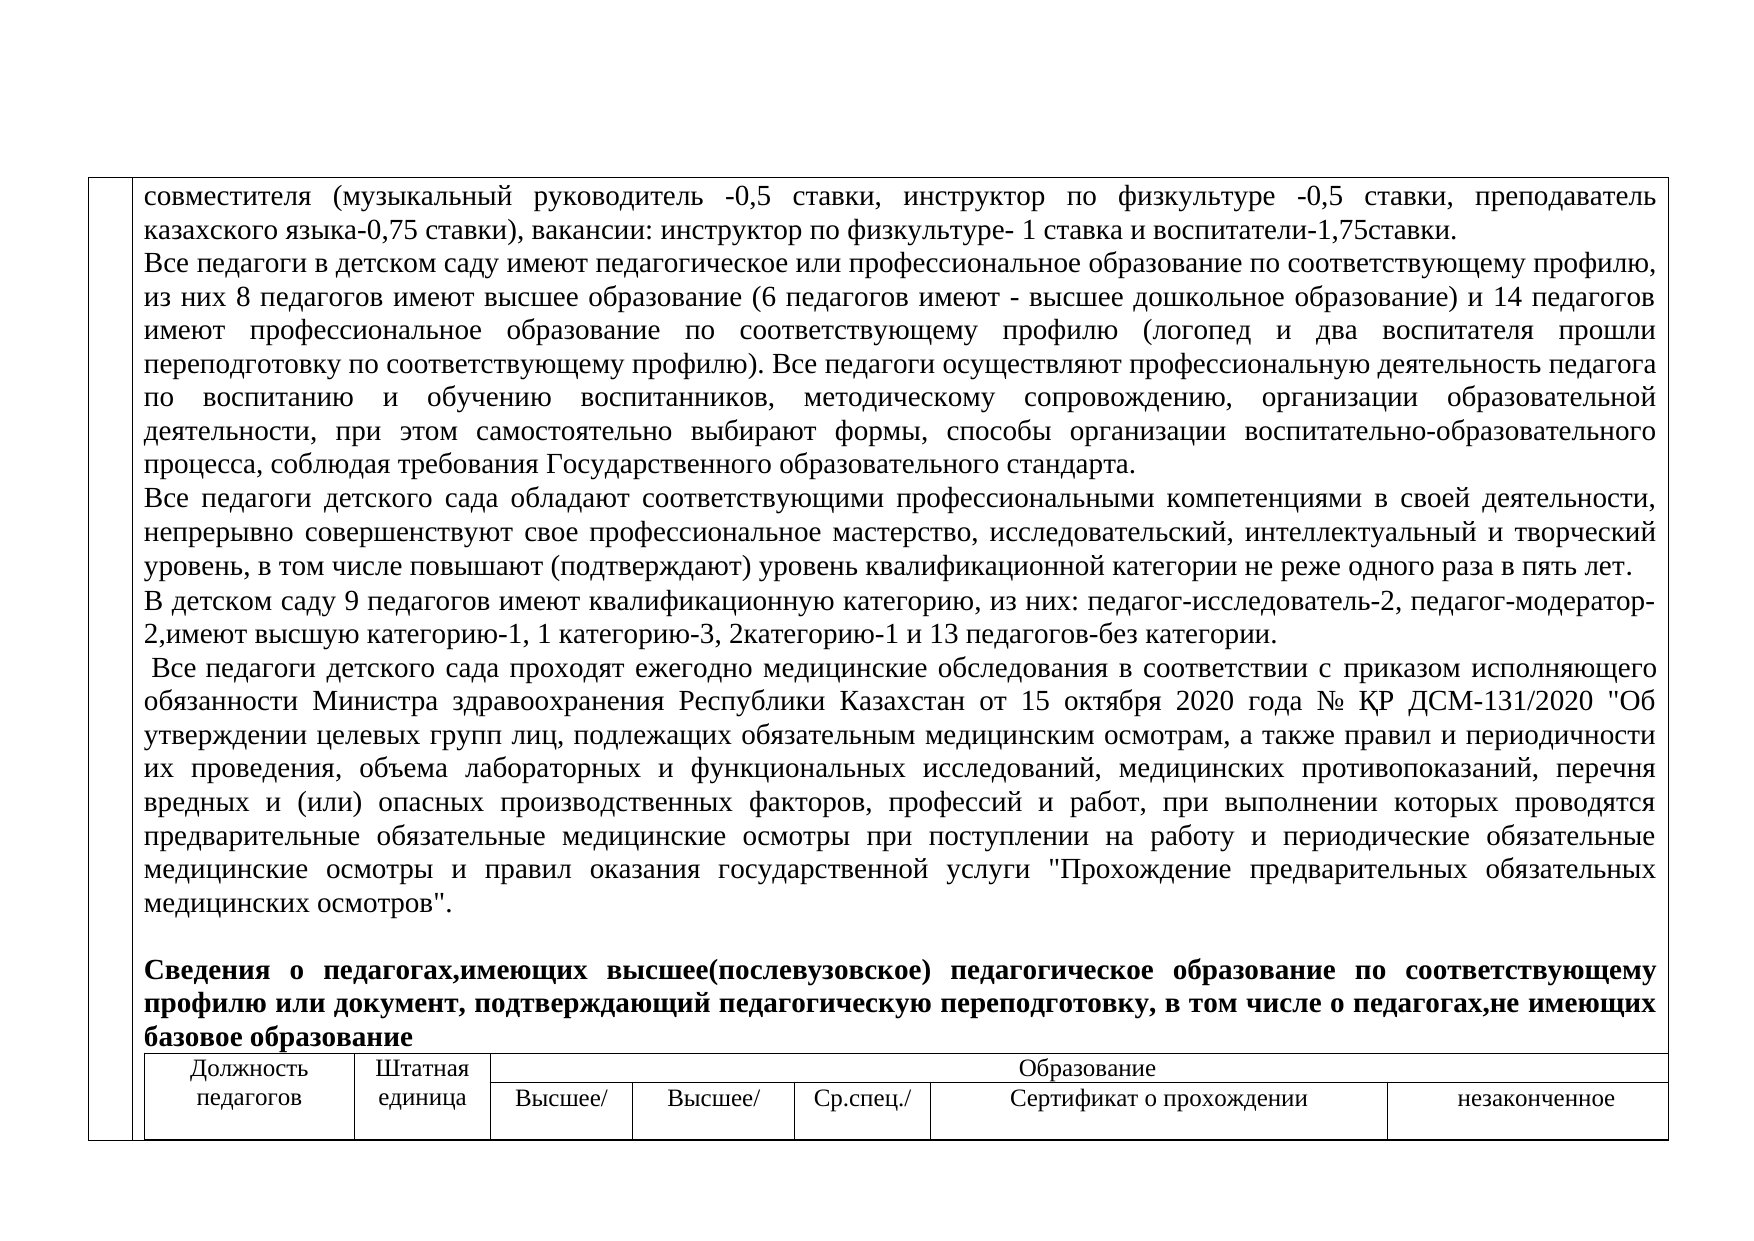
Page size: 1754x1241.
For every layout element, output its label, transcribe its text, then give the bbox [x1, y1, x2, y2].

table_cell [133, 178, 1668, 1139]
table_cell 1 [89, 178, 132, 1139]
